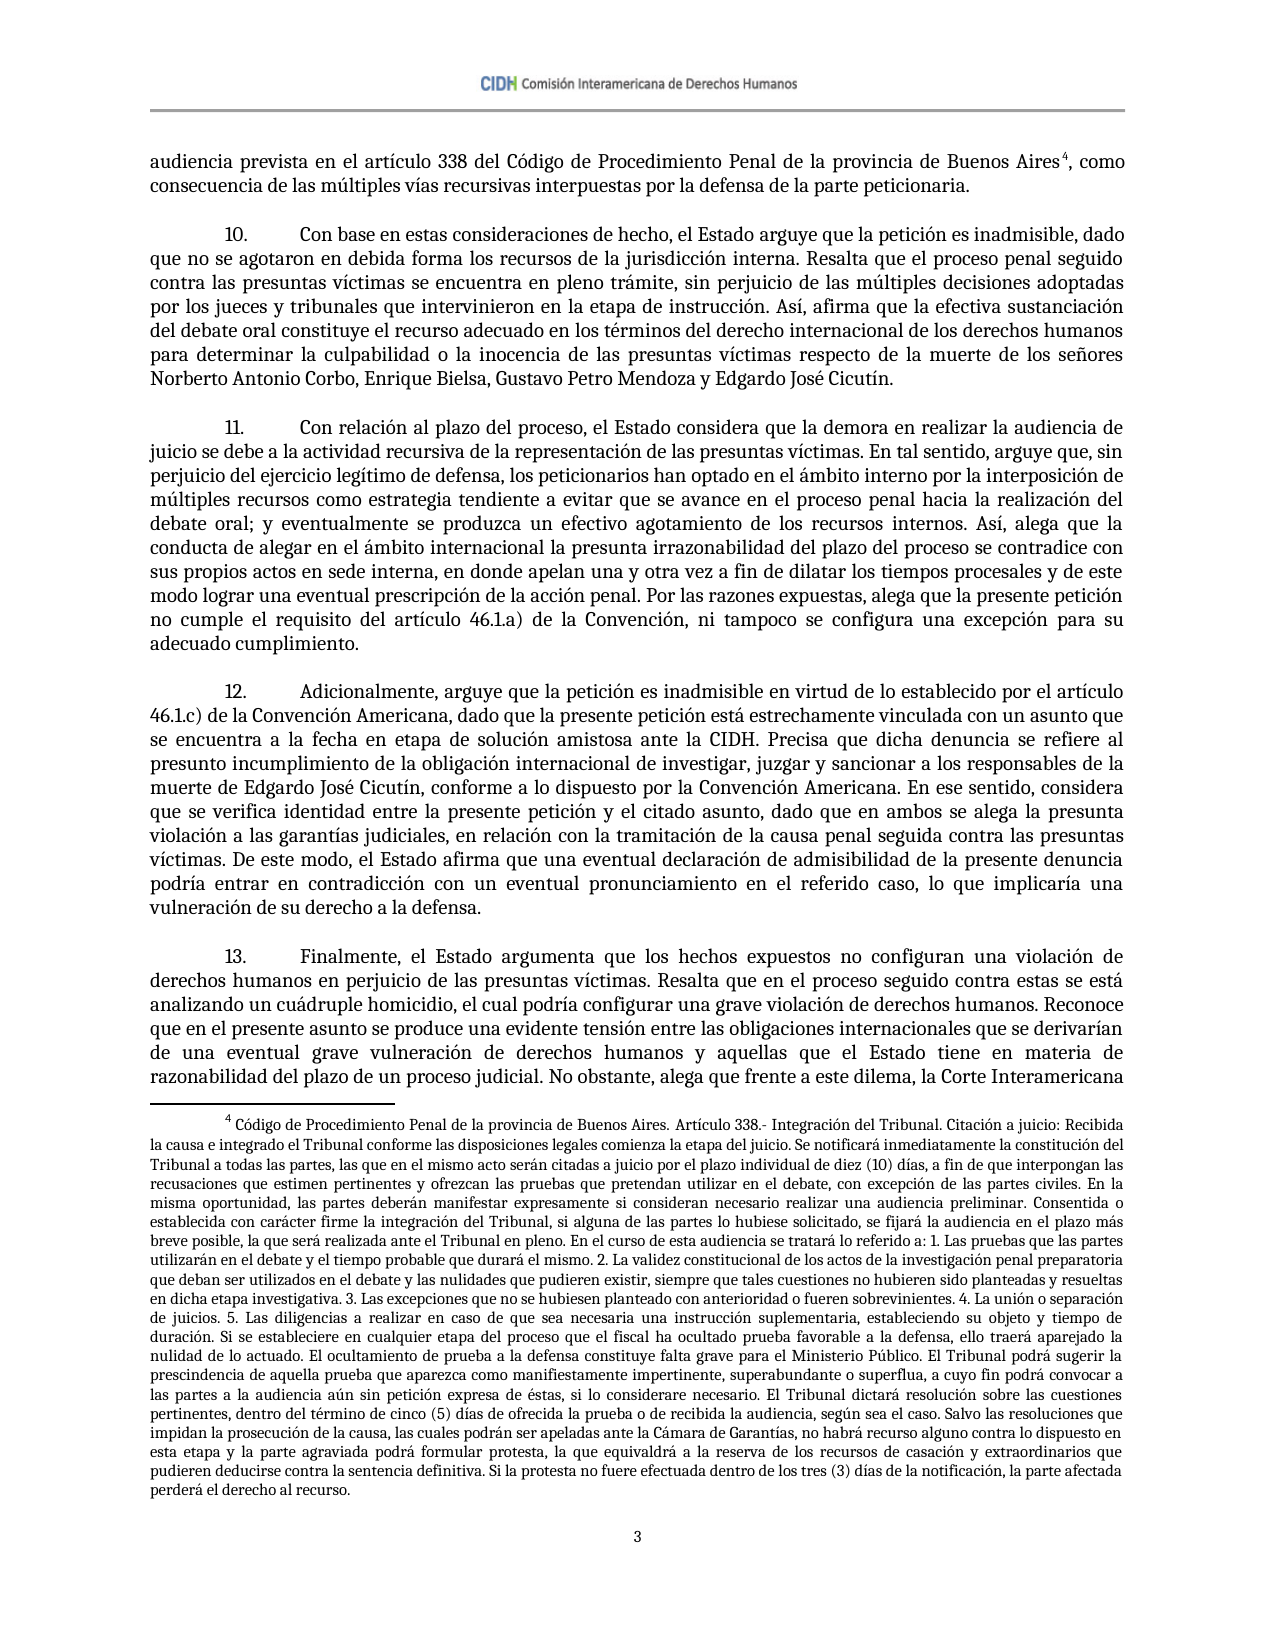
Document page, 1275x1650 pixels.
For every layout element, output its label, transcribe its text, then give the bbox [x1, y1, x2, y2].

list Con relación al plazo del proceso, el Estado considera que la demora en realizar la audiencia de juicio se debe a la actividad recursiva de la representación de las presuntas víctimas. En tal sentido, arguye que, sin perjuicio del ejercicio legítimo de defensa, los peticionarios han optado en el ámbito interno por la interposición de múltiples recursos como estrategia tendiente a evitar que se avance en el proceso penal hacia la realización del debate oral; y eventualmente se produzca un efectivo agotamiento de los recursos internos. Así, alega que la conducta de alegar en el ámbito internacional la presunta irrazonabilidad del plazo del proceso se contradice con sus propios actos en sede interna, en donde apelan una y otra vez a fin de dilatar los tiempos procesales y de este modo lograr una eventual prescripción de la acción penal. Por las razones expuestas, alega que la presente petición no cumple el requisito del artículo 46.1.a) de la Convención, ni tampoco se configura una excepción para su adecuado cumplimiento. [150, 416, 1125, 655]
picture [475, 75, 800, 93]
list Finalmente, el Estado argumenta que los hechos expuestos no configuran una violación de derechos humanos en perjuicio de las presuntas víctimas. Resalta que en el proceso seguido contra estas se está analizando un cuádruple homicidio, el cual podría configurar una grave violación de derechos humanos. Reconoce que en el presente asunto se produce una evidente tensión entre las obligaciones internacionales que se derivarían de una eventual grave vulneración de derechos humanos y aquellas que el Estado tiene en materia de razonabilidad del plazo de un proceso judicial. No obstante, alega que frente a este dilema, la Corte Interamericana de Derechos Humanos ha tomado una postura clara en su jurisprudencia y ha dispuesto que en casos de posibles graves violaciones a los derechos humanos debe primar la obligación del Estado de investigar, identificar, y eventualmente sancionar a los responsables de este tipo de violaciones de derechos. [150, 945, 1125, 1088]
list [150, 150, 1125, 198]
list Adicionalmente, arguye que la petición es inadmisible en virtud de lo establecido por el artículo 46.1.c) de la Convención Americana, dado que la presente petición está estrechamente vinculada con un asunto que se encuentra a la fecha en etapa de solución amistosa ante la CIDH. Precisa que dicha denuncia se refiere al presunto incumplimiento de la obligación internacional de investigar, juzgar y sancionar a los responsables de la muerte de Edgardo José Cicutín, conforme a lo dispuesto por la Convención Americana. En ese sentido, considera que se verifica identidad entre la presente petición y el citado asunto, dado que en ambos se alega la presunta violación a las garantías judiciales, en relación con la tramitación de la causa penal seguida contra las presuntas víctimas. De este modo, el Estado afirma que una eventual declaración de admisibilidad de la presente denuncia podría entrar en contradicción con un eventual pronunciamiento en el referido caso, lo que implicaría una vulneración de su derecho a la defensa. [150, 680, 1125, 920]
list Con base en estas consideraciones de hecho, el Estado arguye que la petición es inadmisible, dado que no se agotaron en debida forma los recursos de la jurisdicción interna. Resalta que el proceso penal seguido contra las presuntas víctimas se encuentra en pleno trámite, sin perjuicio de las múltiples decisiones adoptadas por los jueces y tribunales que intervinieron en la etapa de instrucción. Así, afirma que la efectiva sustanciación del debate oral constituye el recurso adecuado en los términos del derecho internacional de los derechos humanos para determinar la culpabilidad o la inocencia de las presuntas víctimas respecto de la muerte de los señores Norberto Antonio Corbo, Enrique Bielsa, Gustavo Petro Mendoza y Edgardo José Cicutín. [150, 223, 1125, 391]
